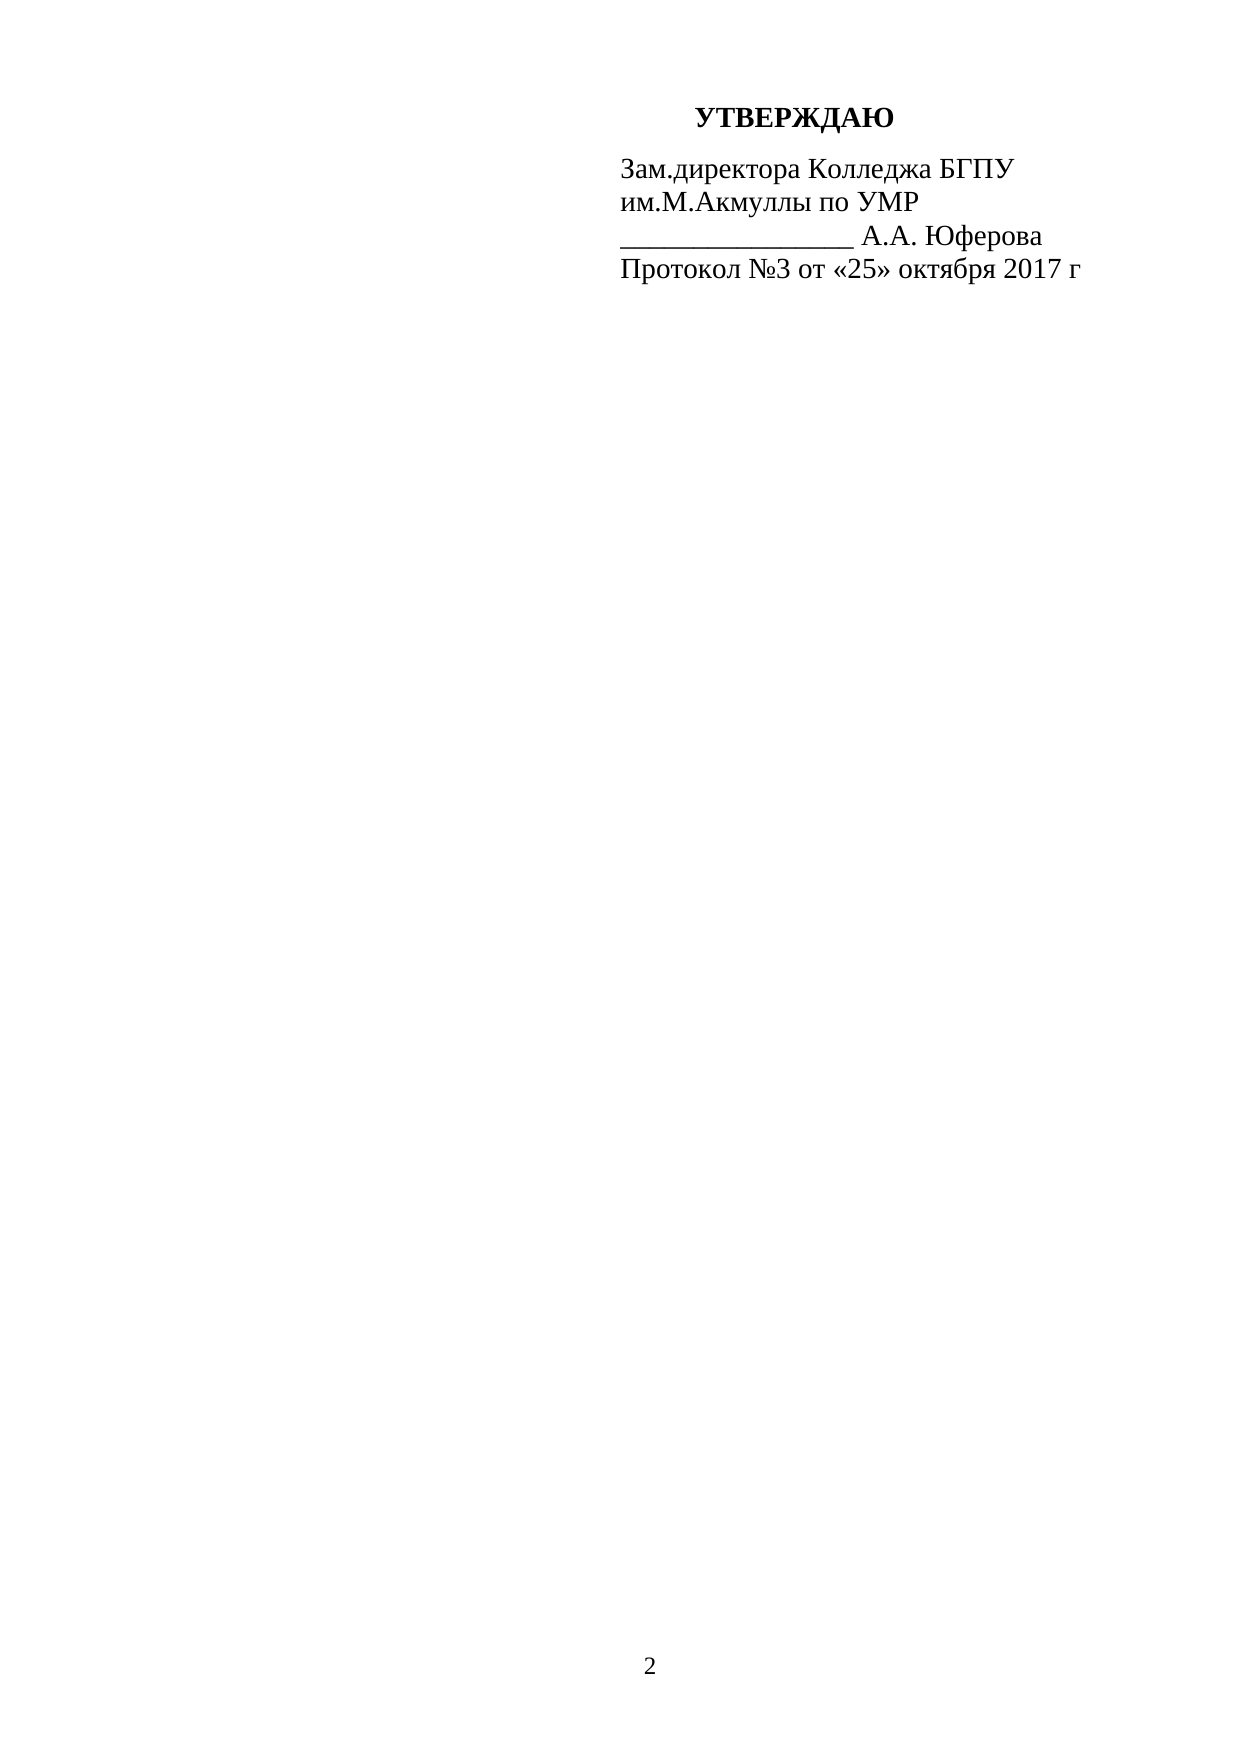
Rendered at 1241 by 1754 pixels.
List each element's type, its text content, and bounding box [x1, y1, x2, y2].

text им.М.Акмуллы по УМР [620, 184, 1152, 218]
text ________________ А.А. Юферова [620, 218, 1152, 251]
text Зам.директора Колледжа БГПУ [620, 151, 1152, 184]
text Протокол №3 от «25» октября 2017 г [620, 251, 1152, 285]
text УТВЕРЖДАЮ [620, 100, 1152, 134]
